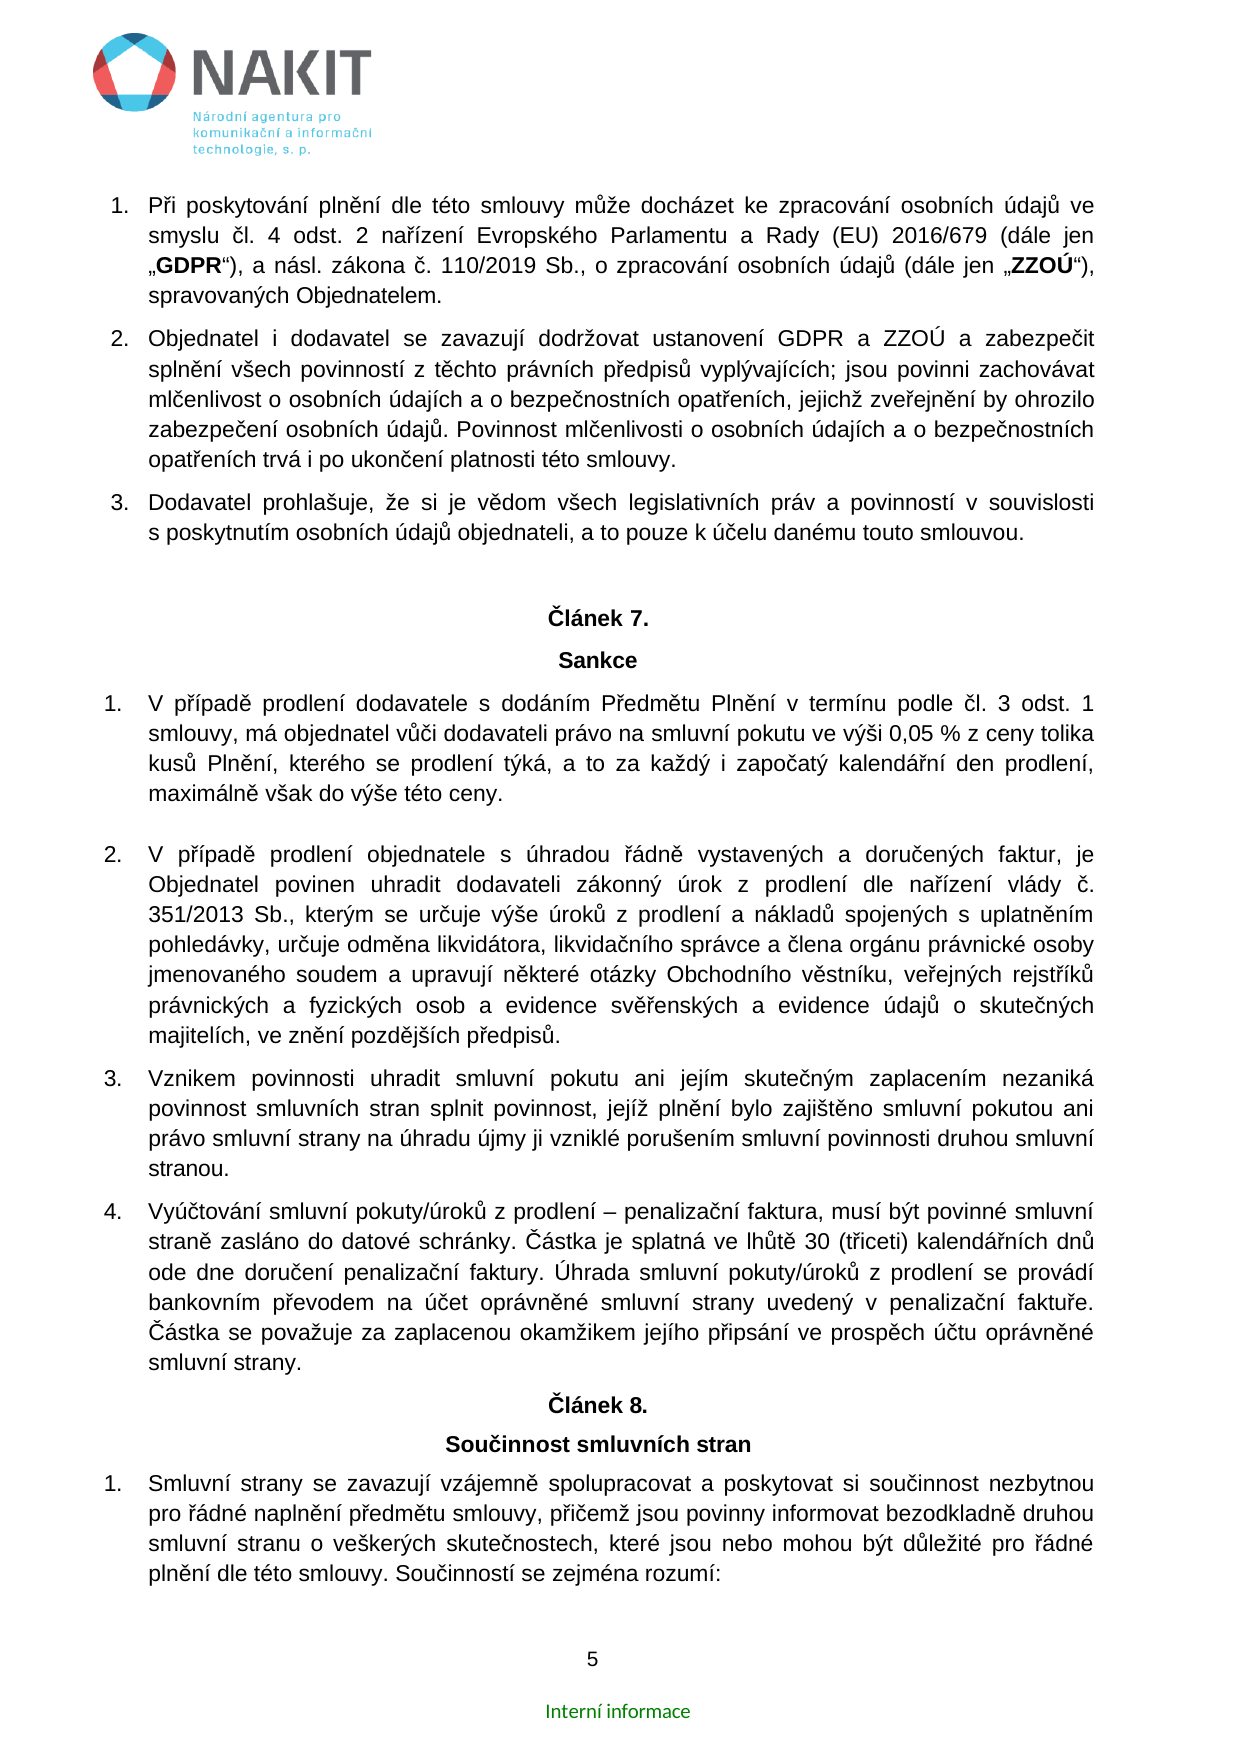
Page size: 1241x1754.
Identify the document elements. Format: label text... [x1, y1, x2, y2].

list Při poskytování plnění dle této smlouvy může docházet ke zpracování osobních údajů ve smyslu čl. 4 odst. 2 nařízení Evropského Parlamentu a Rady (EU) 2016/679 (dále jen „GDPR“), a násl. zákona č. 110/2019 Sb., o zpracování osobních údajů (dále jen „ZZOÚ“), spravovaných Objednatelem. [110, 192, 1095, 309]
list V případě prodlení dodavatele s dodáním Předmětu Plnění v termínu podle čl. 3 odst. 1 smlouvy, má objednatel vůči dodavateli právo na smluvní pokutu ve výši 0,05 % z ceny tolika kusů Plnění, kterého se prodlení týká, a to za každý i započatý kalendářní den prodlení, maximálně však do výše této ceny. [103, 689, 1095, 807]
list Dodavatel prohlašuje, že si je vědom všech legislativních práv a povinností v souvislosti s poskytnutím osobních údajů objednateli, a to pouze k účelu danému touto smlouvou. [110, 489, 1094, 545]
list Smluvní strany se zavazují vzájemně spolupracovat a poskytovat si součinnost nezbytnou pro řádné naplnění předmětu smlouvy, přičemž jsou povinny informovat bezodkladně druhou smluvní stranu o veškerých skutečnostech, které jsou nebo mohou být důležité pro řádné plnění dle této smlouvy. Součinností se zejména rozumí: [103, 1469, 1095, 1587]
text Článek 8. [46, 1392, 1151, 1418]
list V případě prodlení objednatele s úhradou řádně vystavených a doručených faktur, je Objednatel povinen uhradit dodavateli zákonný úrok z prodlení dle nařízení vlády č. 351/2013 Sb., kterým se určuje výše úroků z prodlení a nákladů spojených s uplatněním pohledávky, určuje odměna likvidátora, likvidačního správce a člena orgánu právnické osoby jmenovaného soudem a upravují některé otázky Obchodního věstníku, veřejných rejstříků právnických a fyzických osob a evidence svěřenských a evidence údajů o skutečných majitelích, ve znění pozdějších předpisů. [103, 841, 1094, 1048]
list Objednatel i dodavatel se zavazují dodržovat ustanovení GDPR a ZZOÚ a zabezpečit splnění všech povinností z těchto právních předpisů vyplývajících; jsou povinni zachovávat mlčenlivost o osobních údajích a o bezpečnostních opatřeních, jejichž zveřejnění by ohrozilo zabezpečení osobních údajů. Povinnost mlčenlivosti o osobních údajích a o bezpečnostních opatřeních trvá i po ukončení platnosti této smlouvy. [110, 325, 1094, 472]
text Článek 7. Sankce [548, 605, 649, 673]
list Vznikem povinnosti uhradit smluvní pokutu ani jejím skutečným zaplacením nezaniká povinnost smluvních stran splnit povinnost, jejíž plnění bylo zajištěno smluvní pokutou ani právo smluvní strany na úhradu újmy ji vzniklé porušením smluvní povinnosti druhou smluvní stranou. [103, 1065, 1094, 1182]
text Součinnost smluvních stran [46, 1431, 1151, 1457]
list Vyúčtování smluvní pokuty/úroků z prodlení – penalizační faktura, musí být povinné smluvní straně zasláno do datové schránky. Částka je splatná ve lhůtě 30 (třiceti) kalendářních dnů ode dne doručení penalizační faktury. Úhrada smluvní pokuty/úroků z prodlení se provádí bankovním převodem na účet oprávněné smluvní strany uvedený v penalizační faktuře. Částka se považuje za zaplacenou okamžikem jejího připsání ve prospěch účtu oprávněné smluvní strany. [103, 1198, 1095, 1376]
picture [93, 33, 372, 156]
